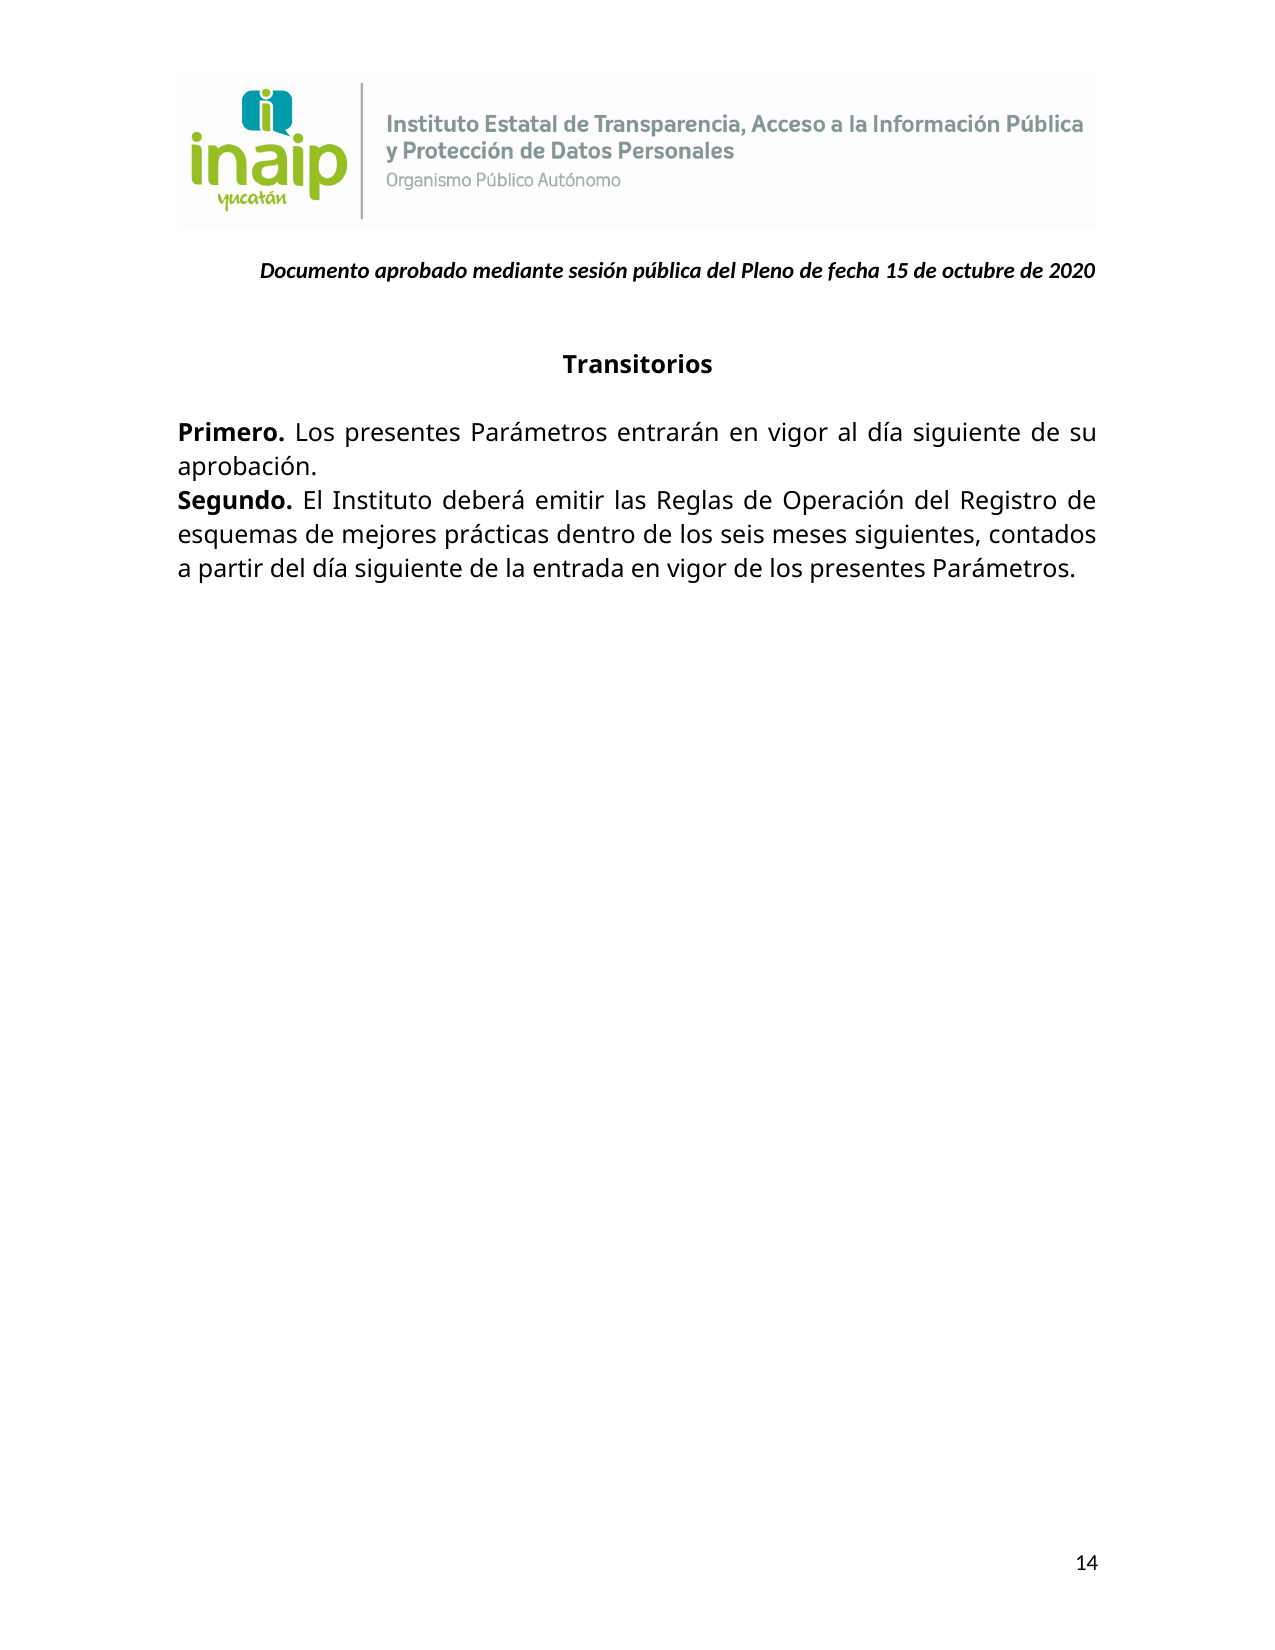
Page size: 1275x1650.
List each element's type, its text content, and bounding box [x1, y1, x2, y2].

picture [177, 73, 1098, 229]
text Transitorios [177, 347, 1098, 381]
text Segundo. El Instituto deberá emitir las Reglas de Operación del Registro de esquemas de mejores prácticas dentro de los seis meses siguientes, contados a partir del día siguiente de la entrada en vigor de los presentes Parámetros. [177, 483, 1098, 585]
text Primero. Los presentes Parámetros entrarán en vigor al día siguiente de su aprobación. [177, 415, 1098, 483]
